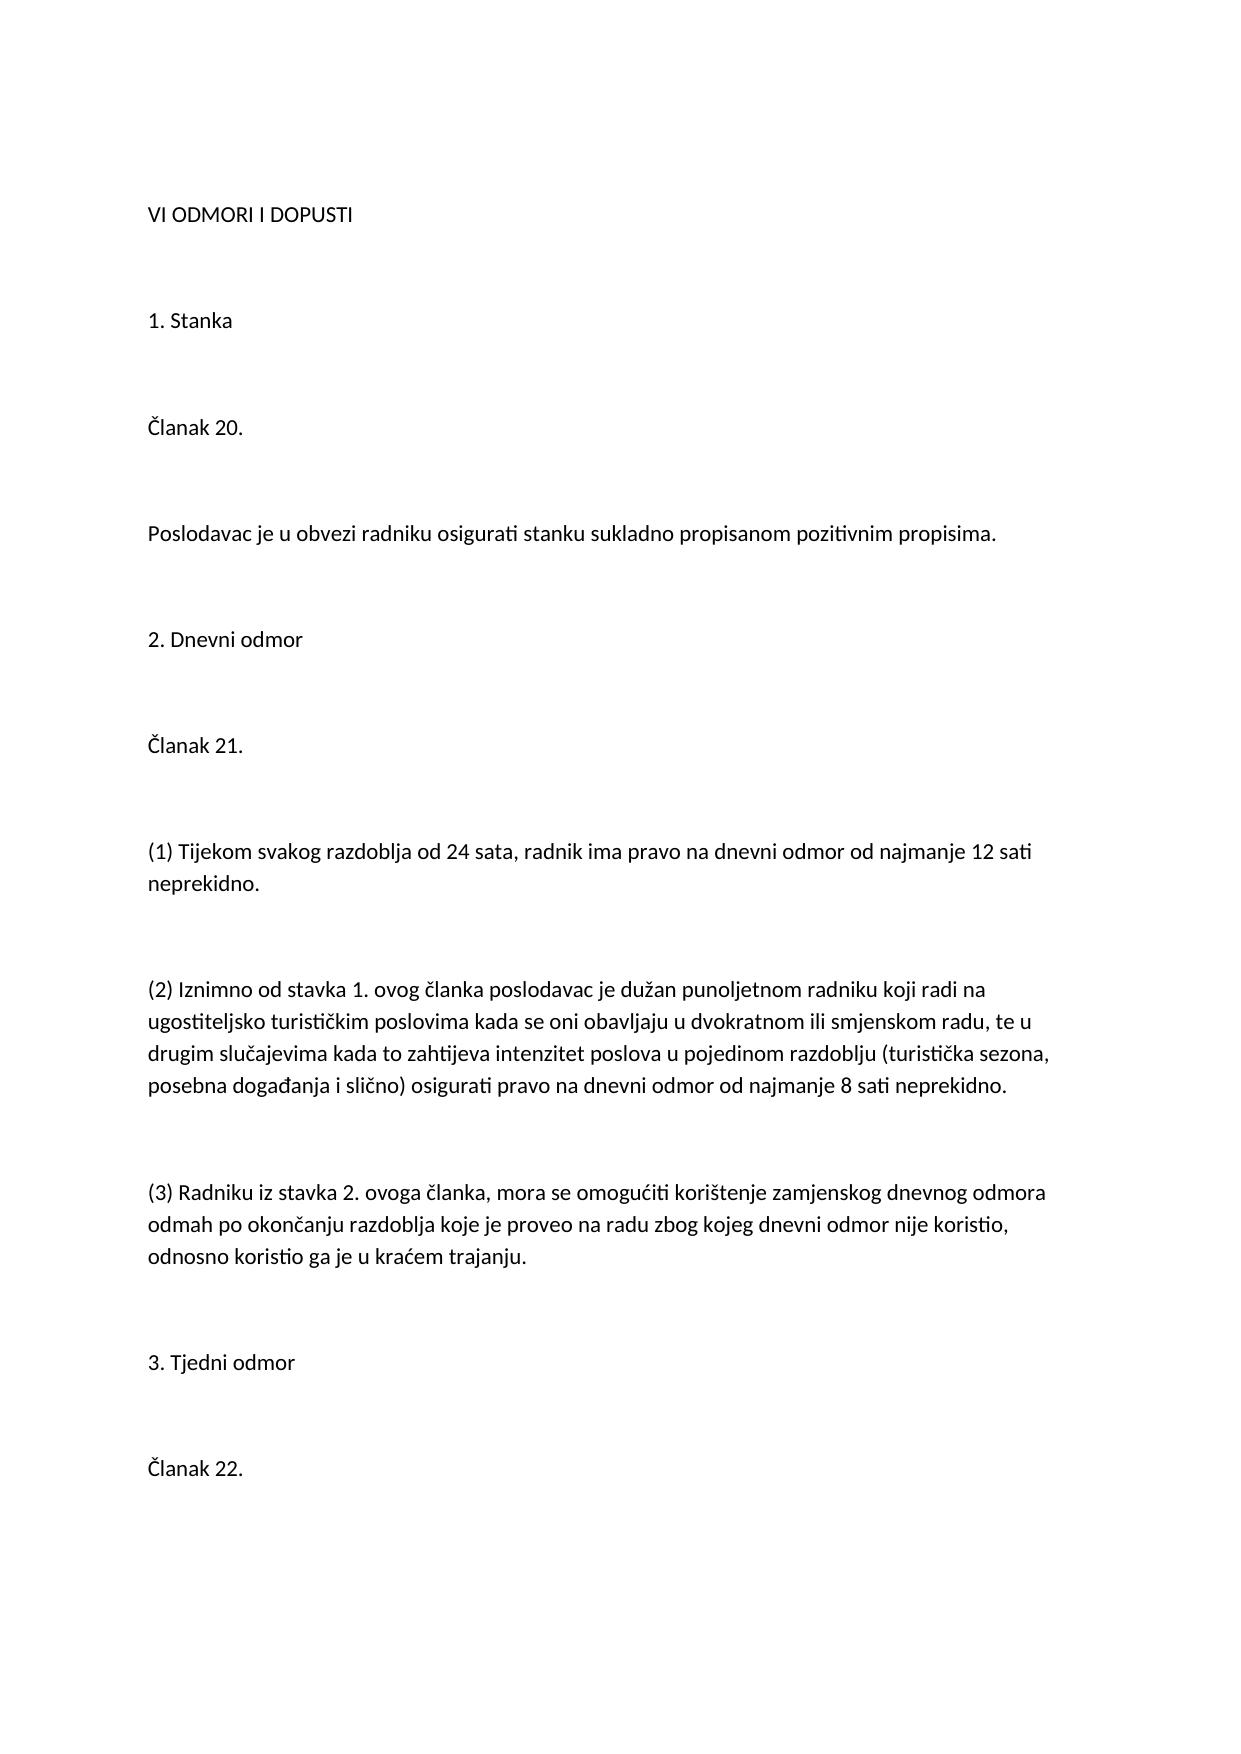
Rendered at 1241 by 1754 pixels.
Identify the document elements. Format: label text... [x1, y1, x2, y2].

text VI ODMORI I DOPUSTI [148, 201, 1093, 229]
text Članak 21. [148, 731, 1093, 759]
text 1. Stanka [148, 307, 1093, 335]
text Poslodavac je u obvezi radniku osigurati stanku sukladno propisanom pozitivnim propisima. [148, 519, 1093, 547]
text 3. Tjedni odmor [148, 1348, 1093, 1376]
text (2) Iznimno od stavka 1. ovog članka poslodavac je dužan punoljetnom radniku koji radi na ugostiteljsko turističkim poslovima kada se oni obavljaju u dvokratnom ili smjenskom radu, te u drugim slučajevima kada to zahtijeva intenzitet poslova u pojedinom razdoblju (turistička sezona, posebna događanja i slično) osigurati pravo na dnevni odmor od najmanje 8 sati neprekidno. [148, 975, 1093, 1100]
text (1) Tijekom svakog razdoblja od 24 sata, radnik ima pravo na dnevni odmor od najmanje 12 sati neprekidno. [148, 837, 1093, 897]
text 2. Dnevni odmor [148, 625, 1093, 653]
text Članak 22. [148, 1454, 1093, 1482]
text Članak 20. [148, 413, 1093, 441]
text (3) Radniku iz stavka 2. ovoga članka, mora se omogućiti korištenje zamjenskog dnevnog odmora odmah po okončanju razdoblja koje je proveo na radu zbog kojeg dnevni odmor nije koristio, odnosno koristio ga je u kraćem trajanju. [148, 1178, 1093, 1270]
